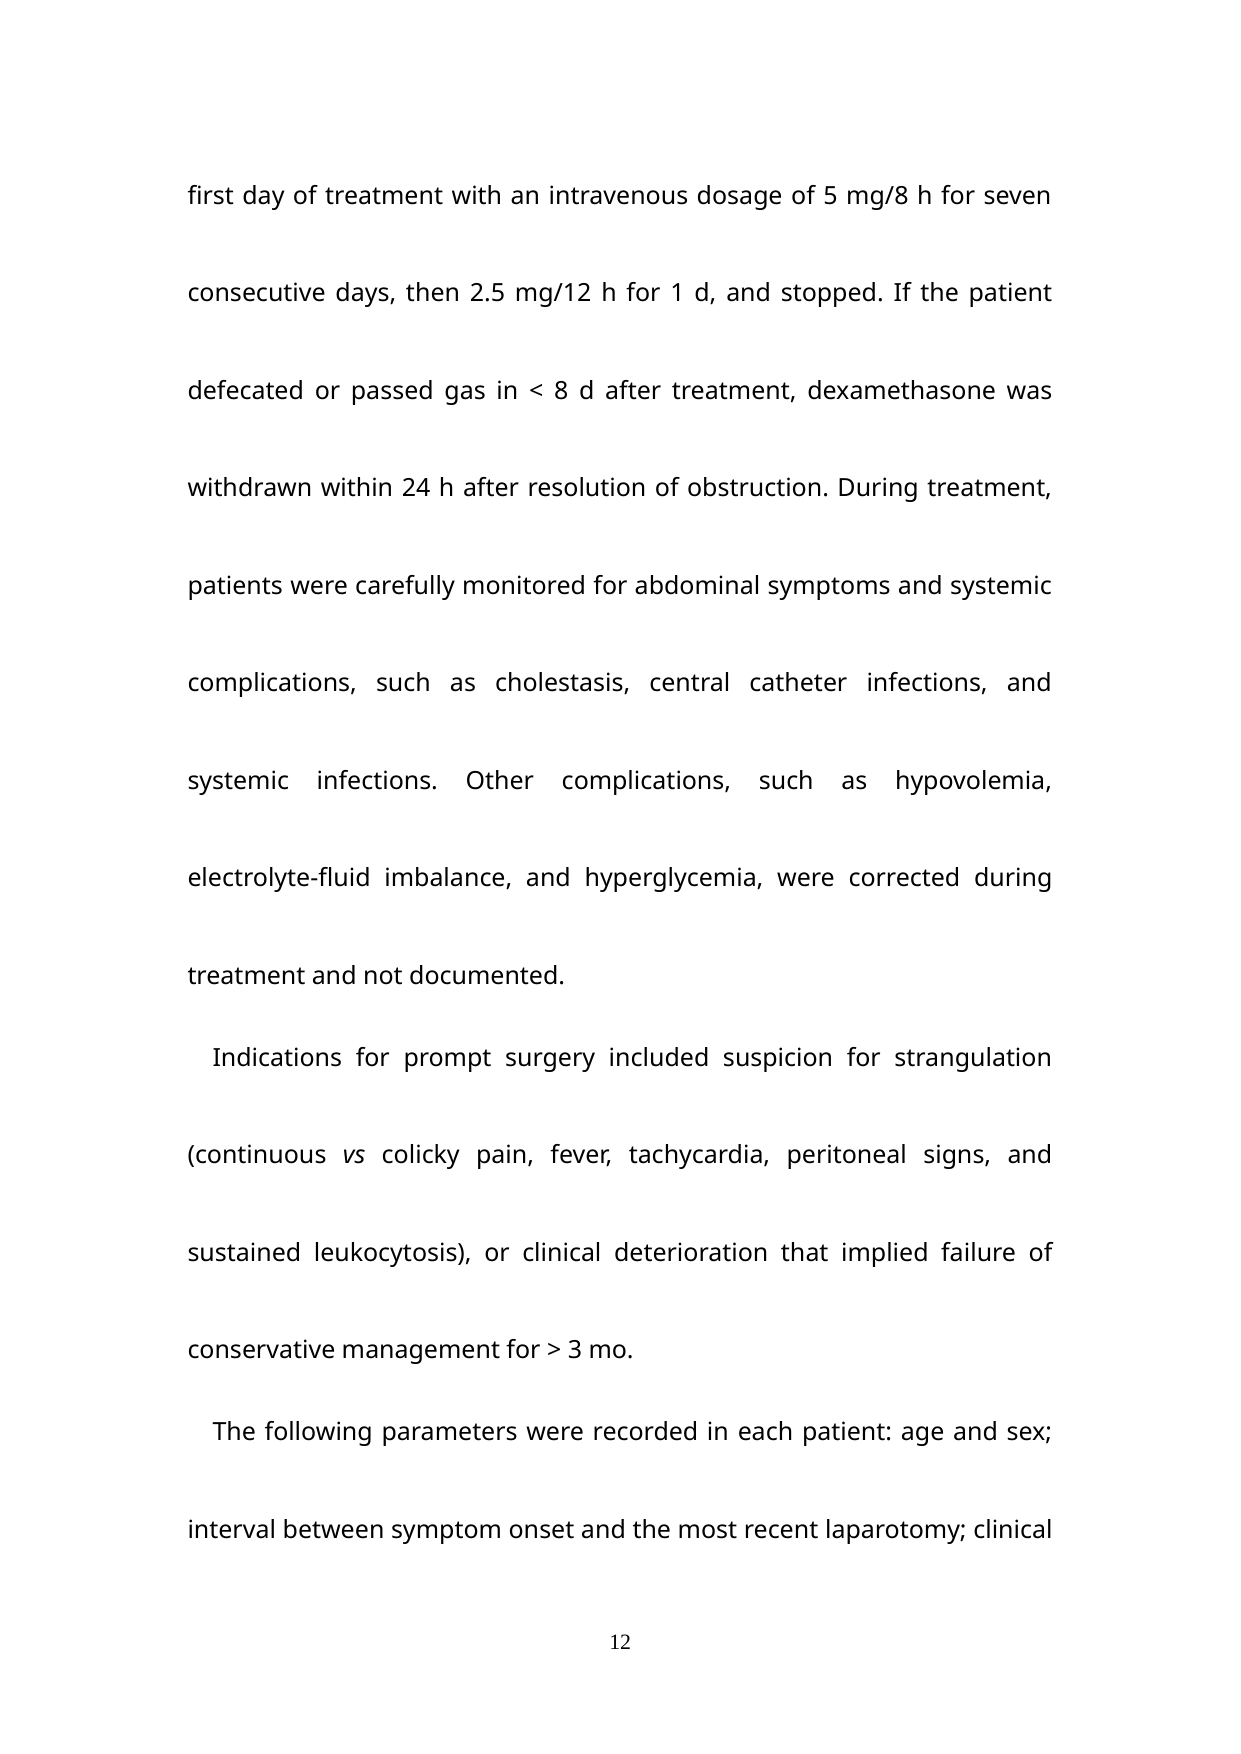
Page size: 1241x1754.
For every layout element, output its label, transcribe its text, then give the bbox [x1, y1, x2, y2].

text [187, 162, 1053, 1007]
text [187, 1398, 1053, 1561]
text Indications for prompt surgery included suspicion for strangulation (continuous vs colicky pain, fever, tachycardia, peritoneal signs, and sustained leukocytosis), or clinical deterioration that implied failure of conservative management for > 3 mo. [187, 1024, 1053, 1381]
